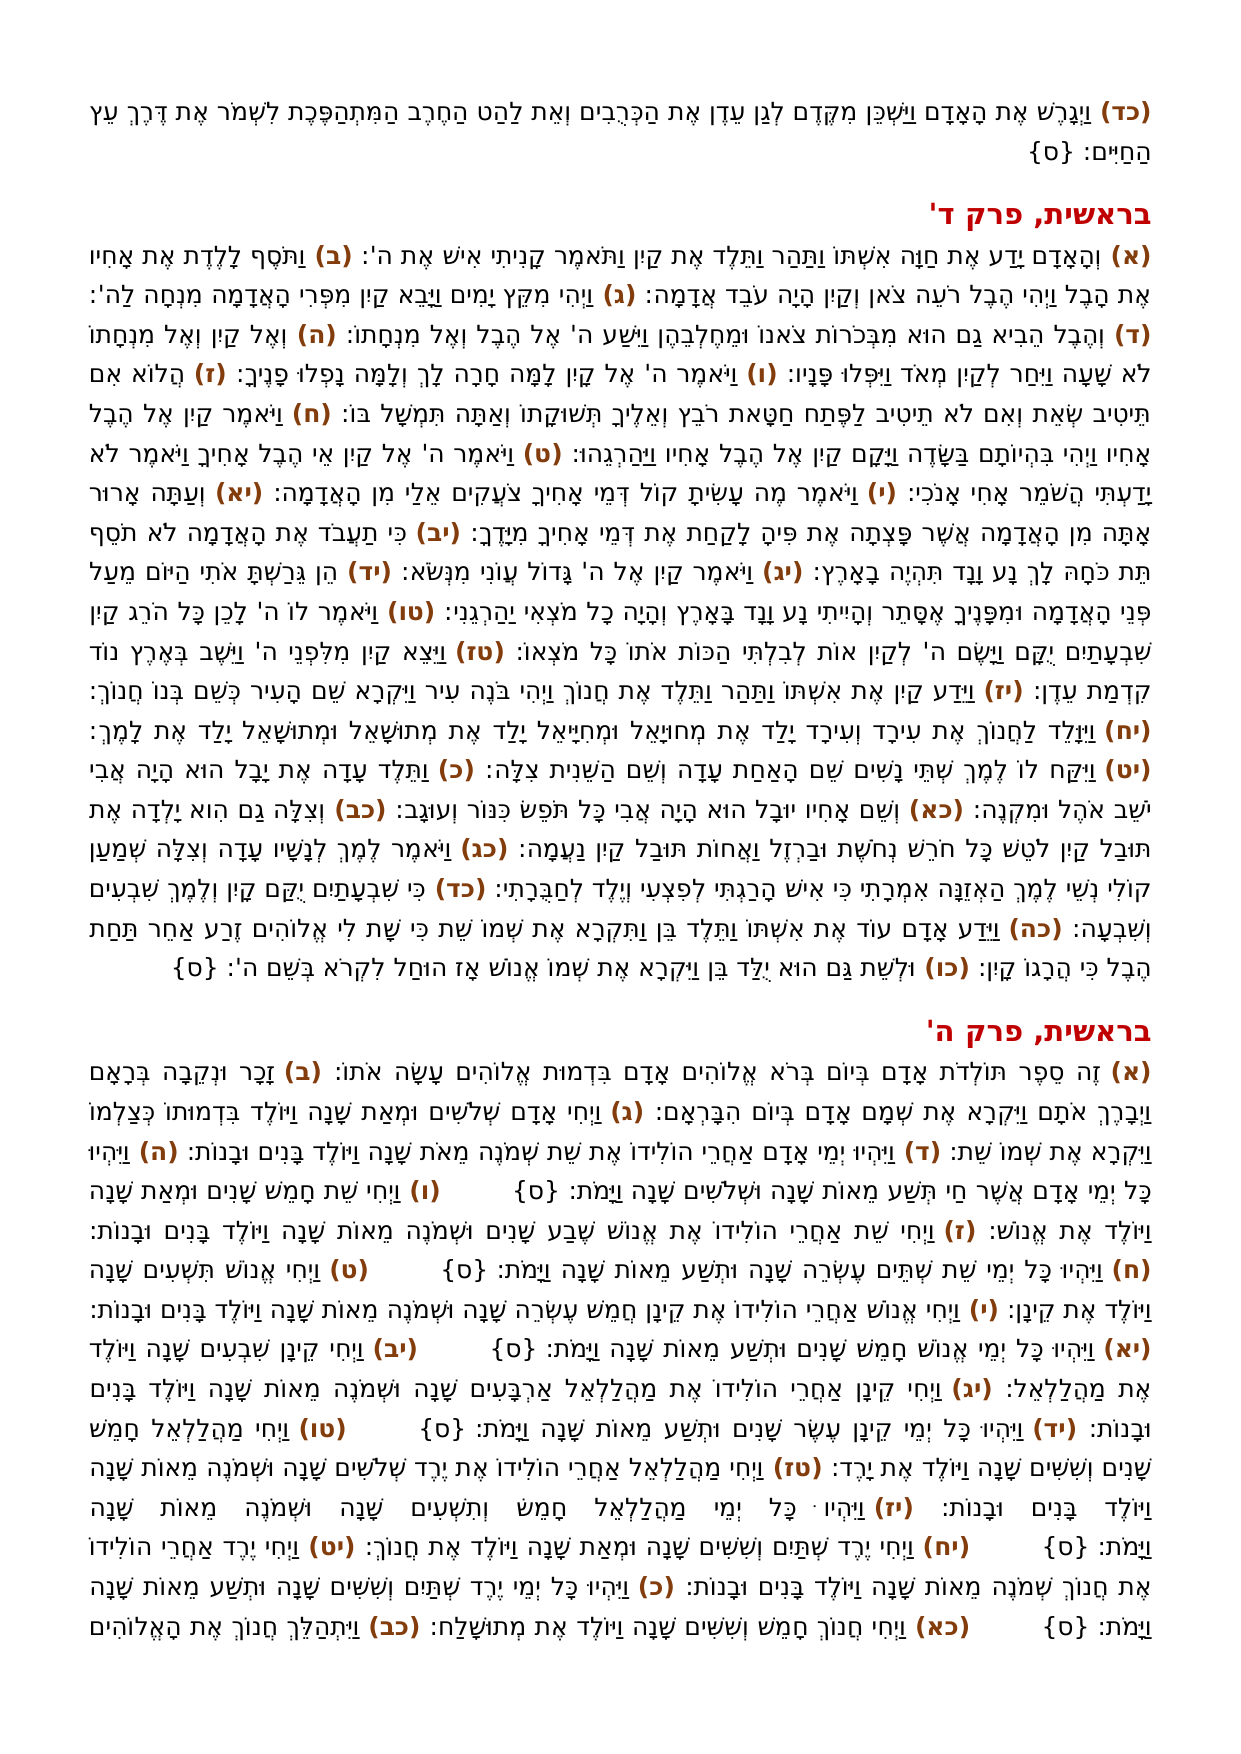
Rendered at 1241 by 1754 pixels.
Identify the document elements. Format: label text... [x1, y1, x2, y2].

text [89, 89, 1152, 168]
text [89, 1049, 1152, 1643]
text בראשית, פרק ד' [89, 193, 1152, 232]
text (א) וְהָאָדָם יָדַע אֶת חַוָּה אִשְׁתּוֹ וַתַּהַר וַתֵּלֶד אֶת קַיִן וַתֹּאמֶר קָנִיתִי אִישׁ אֶת ה': (ב) וַתֹּסֶף לָלֶדֶת אֶת אָחִיו אֶת הָבֶל וַיְהִי הֶבֶל רֹעֵה צֹאן וְקַיִן הָיָה עֹבֵד אֲדָמָה: (ג) וַיְהִי מִקֵּץ יָמִים וַיָּבֵא קַיִן מִפְּרִי הָאֲדָמָה מִנְחָה לַה': (ד) וְהֶבֶל הֵבִיא גַם הוּא מִבְּכֹרוֹת צֹאנוֹ וּמֵחֶלְבֵהֶן וַיִּשַׁע ה' אֶל הֶבֶל וְאֶל מִנְחָתוֹ: (ה) וְאֶל קַיִן וְאֶל מִנְחָתוֹ לֹא שָׁעָה וַיִּחַר לְקַיִן מְאֹד וַיִּפְּלוּ פָּנָיו: (ו) וַיֹּאמֶר ה' אֶל קָיִן לָמָּה חָרָה לָךְ וְלָמָּה נָפְלוּ פָנֶיךָ: (ז) הֲלוֹא אִם תֵּיטִיב שְׂאֵת וְאִם לֹא תֵיטִיב לַפֶּתַח חַטָּאת רֹבֵץ וְאֵלֶיךָ תְּשׁוּקָתוֹ וְאַתָּה תִּמְשָׁל בּוֹ: (ח) וַיֹּאמֶר קַיִן אֶל הֶבֶל אָחִיו וַיְהִי בִּהְיוֹתָם בַּשָּׂדֶה וַיָּקָם קַיִן אֶל הֶבֶל אָחִיו וַיַּהַרְגֵהוּ: (ט) וַיֹּאמֶר ה' אֶל קַיִן אֵי הֶבֶל אָחִיךָ וַיֹּאמֶר לֹא יָדַעְתִּי הֲשֹׁמֵר אָחִי אָנֹכִי: (י) וַיֹּאמֶר מֶה עָשִׂיתָ קוֹל דְּמֵי אָחִיךָ צֹעֲקִים אֵלַי מִן הָאֲדָמָה: (יא) וְעַתָּה אָרוּר אָתָּה מִן הָאֲדָמָה אֲשֶׁר פָּצְתָה אֶת פִּיהָ לָקַחַת אֶת דְּמֵי אָחִיךָ מִיָּדֶךָ: (יב) כִּי תַעֲבֹד אֶת הָאֲדָמָה לֹא תֹסֵף תֵּת כֹּחָהּ לָךְ נָע וָנָד תִּהְיֶה בָאָרֶץ: (יג) וַיֹּאמֶר קַיִן אֶל ה' גָּדוֹל עֲו‍ֹנִי מִנְּשֹׂא: (יד) הֵן גֵּרַשְׁתָּ אֹתִי הַיּוֹם מֵעַל פְּנֵי הָאֲדָמָה וּמִפָּנֶיךָ אֶסָּתֵר וְהָיִיתִי נָע וָנָד בָּאָרֶץ וְהָיָה כָל מֹצְאִי יַהַרְגֵנִי: (טו) וַיֹּאמֶר לוֹ ה' לָכֵן כָּל הֹרֵג קַיִן שִׁבְעָתַיִם יֻקָּם וַיָּשֶׂם ה' לְקַיִן אוֹת לְבִלְתִּי הַכּוֹת אֹתוֹ כָּל מֹצְאוֹ: (טז) וַיֵּצֵא קַיִן מִלִּפְנֵי ה' וַיֵּשֶׁב בְּאֶרֶץ נוֹד קִדְמַת עֵדֶן: (יז) וַיֵּדַע קַיִן אֶת אִשְׁתּוֹ וַתַּהַר וַתֵּלֶד אֶת חֲנוֹךְ וַיְהִי בֹּנֶה עִיר וַיִּקְרָא שֵׁם הָעִיר כְּשֵׁם בְּנוֹ חֲנוֹךְ: (יח) וַיִּוָּלֵד לַחֲנוֹךְ אֶת עִירָד וְעִירָד יָלַד אֶת מְחוּיָאֵל וּמְחִיָּיאֵל יָלַד אֶת מְתוּשָׁאֵל וּמְתוּשָׁאֵל יָלַד אֶת לָמֶךְ: (יט) וַיִּקַּח לוֹ לֶמֶךְ שְׁתֵּי נָשִׁים שֵׁם הָאַחַת עָדָה וְשֵׁם הַשֵּׁנִית צִלָּה: (כ) וַתֵּלֶד עָדָה אֶת יָבָל הוּא הָיָה אֲבִי יֹשֵׁב אֹהֶל וּמִקְנֶה: (כא) וְשֵׁם אָחִיו יוּבָל הוּא הָיָה אֲבִי כָּל תֹּפֵשׂ כִּנּוֹר וְעוּגָב: (כב) וְצִלָּה גַם הִוא יָלְדָה אֶת תּוּבַל קַיִן לֹטֵשׁ כָּל חֹרֵשׁ נְחֹשֶׁת וּבַרְזֶל וַאֲחוֹת תּוּבַל קַיִן נַעֲמָה: (כג) וַיֹּאמֶר לֶמֶךְ לְנָשָׁיו עָדָה וְצִלָּה שְׁמַעַן קוֹלִי נְשֵׁי לֶמֶךְ הַאְזֵנָּה אִמְרָתִי כִּי אִישׁ הָרַגְתִּי לְפִצְעִי וְיֶלֶד לְחַבֻּרָתִי: (כד) כִּי שִׁבְעָתַיִם יֻקַּם קָיִן וְלֶמֶךְ שִׁבְעִים וְשִׁבְעָה: (כה) וַיֵּדַע אָדָם עוֹד אֶת אִשְׁתּוֹ וַתֵּלֶד בֵּן וַתִּקְרָא אֶת שְׁמוֹ שֵׁת כִּי שָׁת לִי אֱלוֹהִים זֶרַע אַחֵר תַּחַת הֶבֶל כִּי הֲרָגוֹ קָיִן: (כו) וּלְשֵׁת גַּם הוּא יֻלַּד בֵּן וַיִּקְרָא אֶת שְׁמוֹ אֱנוֹשׁ אָז הוּחַל לִקְרֹא בְּשֵׁם ה': {ס} [89, 232, 1152, 984]
text בראשית, פרק ה' [89, 1009, 1152, 1049]
